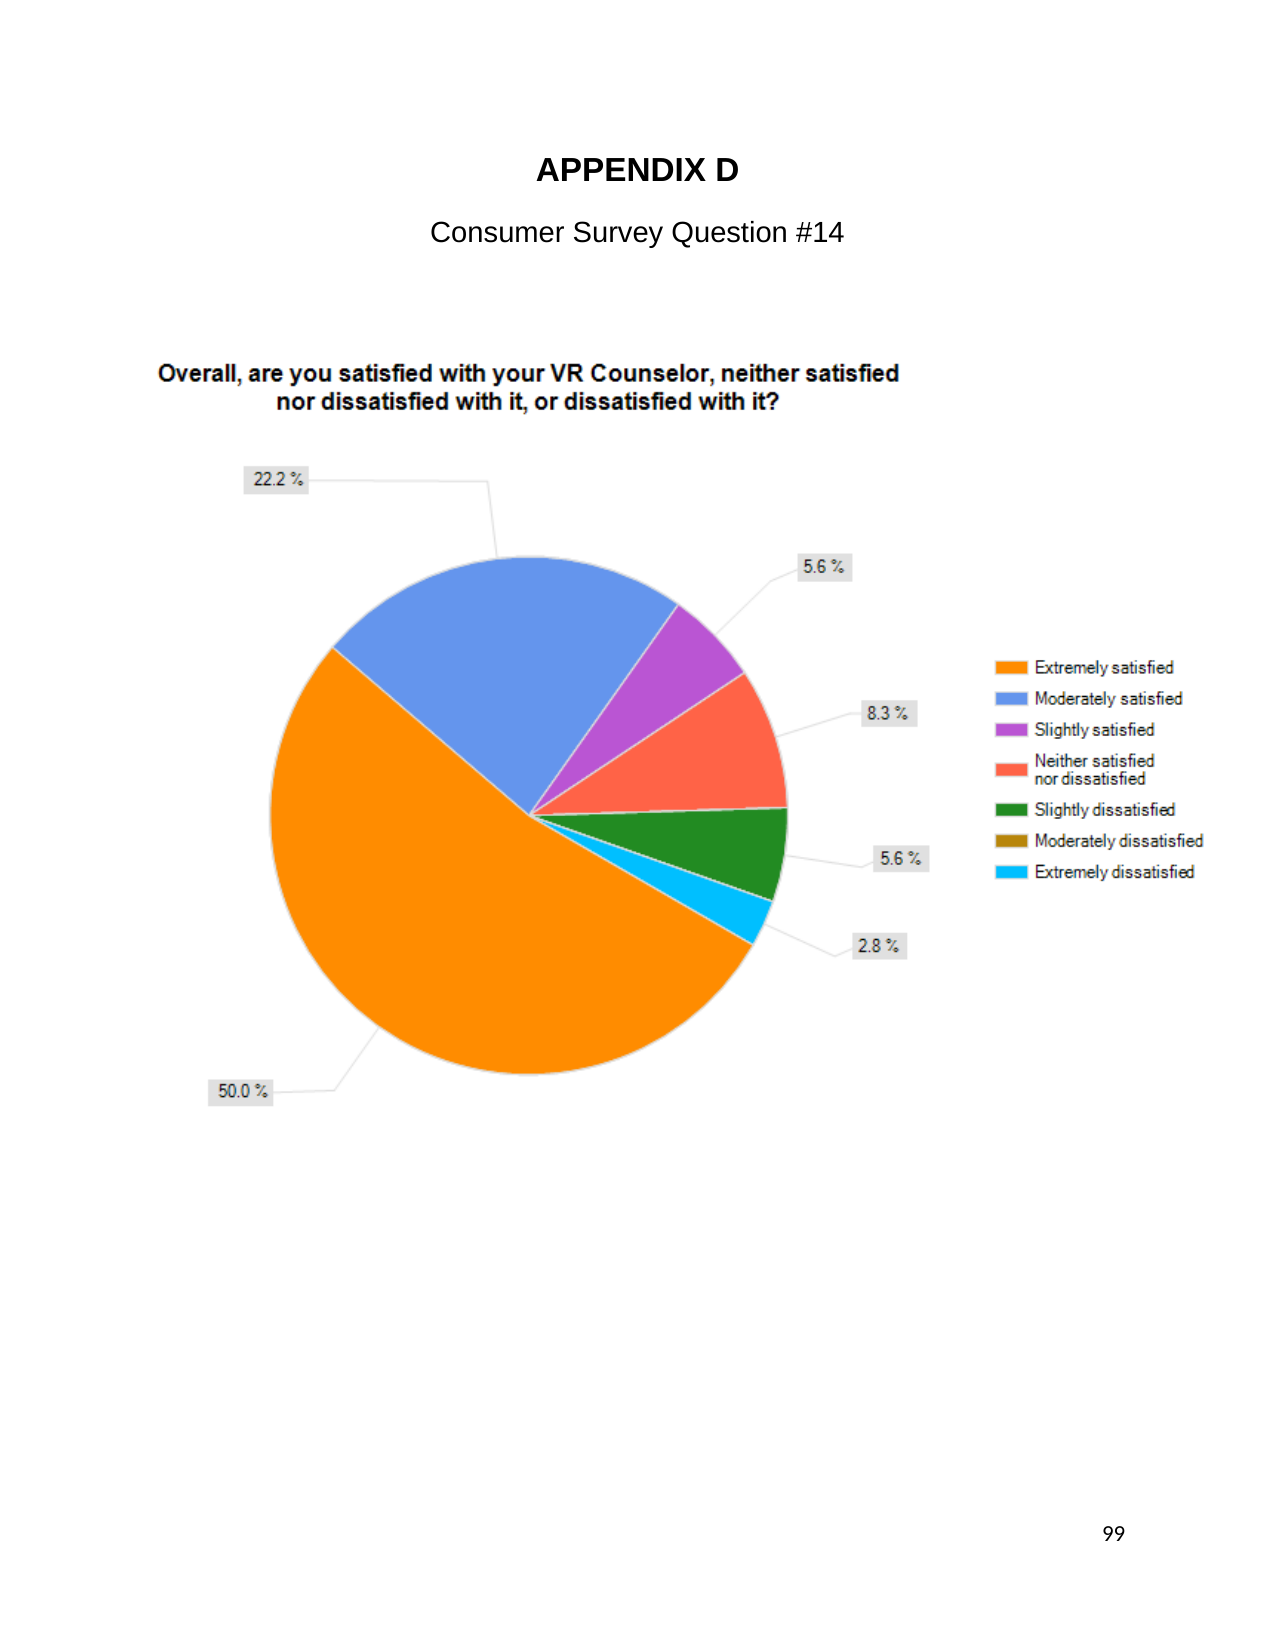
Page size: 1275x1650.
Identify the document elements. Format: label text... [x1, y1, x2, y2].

text APPENDIX D [150, 150, 1125, 188]
picture [75, 333, 1260, 1222]
text Consumer Survey Question #14 [150, 215, 1125, 248]
